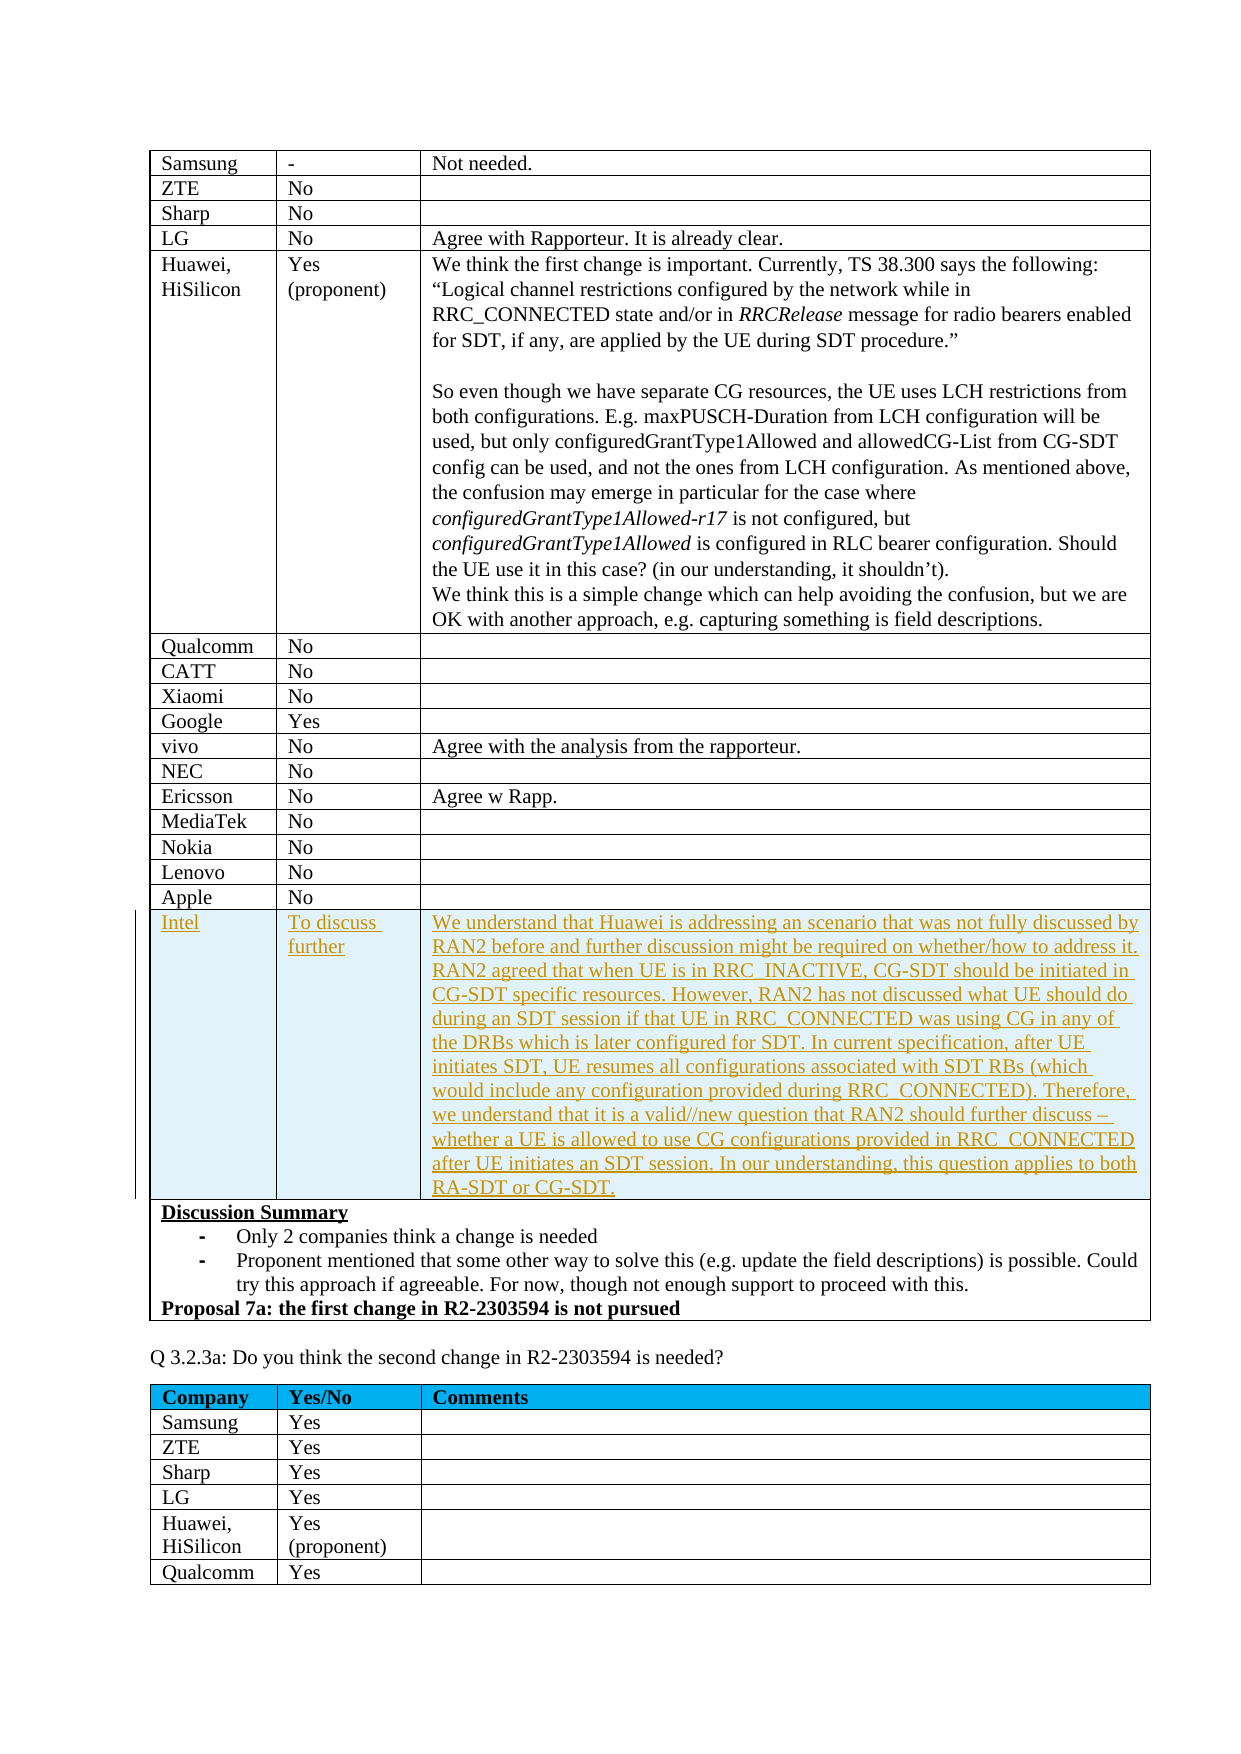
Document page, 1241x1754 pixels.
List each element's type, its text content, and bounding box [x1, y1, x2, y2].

table_cell Yes (proponent) [278, 1510, 421, 1558]
table_cell Huawei, HiSilicon [151, 1510, 277, 1558]
table_cell Sharp [151, 1460, 277, 1484]
table_cell CATT [151, 659, 276, 683]
table_cell [421, 176, 1150, 200]
table_cell Samsung [151, 151, 276, 175]
table_cell [421, 759, 1150, 783]
table_cell [422, 1485, 1150, 1509]
table_cell No [277, 634, 420, 658]
table_cell [421, 684, 1150, 708]
table_cell Apple [151, 885, 276, 909]
table_cell [421, 835, 1150, 859]
table_cell Discussion Summary Only 2 companies think a change is needed Proponent mentioned that some other way to solve this (e.g. update the field descriptions) is possible. Could try this approach if agreeable. For now, though not enough support to proceed with this. Proposal 7a: the first change in R2-2303594 is not pursued [151, 1200, 1150, 1320]
table_cell Nokia [151, 835, 276, 859]
table_cell Yes [278, 1460, 421, 1484]
text Q 3.2.3a: Do you think the second change in R2-2303594 is needed? [150, 1345, 1090, 1369]
table_cell No [277, 734, 420, 758]
table_cell [421, 860, 1150, 884]
table_cell No [277, 659, 420, 683]
table_cell [422, 1510, 1150, 1558]
table_cell vivo [151, 734, 276, 758]
table_cell Agree with Rapporteur. It is already clear. [421, 226, 1150, 250]
table_header Yes/No [278, 1385, 421, 1409]
table_cell Google [151, 709, 276, 733]
table_cell - [277, 151, 420, 175]
table_cell Samsung [151, 1410, 277, 1434]
table_cell NEC [151, 759, 276, 783]
table_cell Yes [278, 1485, 421, 1509]
table_cell Yes [278, 1410, 421, 1434]
table_cell No [277, 684, 420, 708]
table_cell [421, 634, 1150, 658]
table_cell Not needed. [421, 151, 1150, 175]
table_cell LG [151, 226, 276, 250]
table_cell [421, 659, 1150, 683]
table_cell Ericsson [151, 784, 276, 808]
table_cell [421, 709, 1150, 733]
table_cell LG [151, 1485, 277, 1509]
table_cell Qualcomm [151, 1560, 277, 1584]
table_cell Yes (proponent) [277, 251, 420, 633]
table_cell ZTE [151, 1435, 277, 1459]
table_cell MediaTek [151, 810, 276, 833]
table_cell Yes [277, 709, 420, 733]
table_header Company [151, 1385, 277, 1409]
table_cell ZTE [151, 176, 276, 200]
table_cell We think the first change is important. Currently, TS 38.300 says the following: “Logical channel restrictions configured by the network while in RRC_CONNECTED state and/or in RRCRelease message for radio bearers enabled for SDT, if any, are applied by the UE during SDT procedure.” So even though we have separate CG resources, the UE uses LCH restrictions from both configurations. E.g. maxPUSCH-Duration from LCH configuration will be used, but only configuredGrantType1Allowed and allowedCG-List from CG-SDT config can be used, and not the ones from LCH configuration. As mentioned above, the confusion may emerge in particular for the case where configuredGrantType1Allowed-r17 is not configured, but configuredGrantType1Allowed is configured in RLC bearer configuration. Should the UE use it in this case? (in our understanding, it shouldn’t). We think this is a simple change which can help avoiding the confusion, but we are OK with another approach, e.g. capturing something is field descriptions. [421, 251, 1150, 633]
table_cell Yes [278, 1560, 421, 1584]
table_cell Agree w Rapp. [421, 784, 1150, 808]
table_cell No [277, 176, 420, 200]
table_cell Yes [278, 1435, 421, 1459]
table_cell No [277, 835, 420, 859]
table_cell [421, 810, 1150, 833]
table_cell No [277, 759, 420, 783]
table_cell [422, 1460, 1150, 1484]
table_cell No [277, 860, 420, 884]
table_cell [422, 1560, 1150, 1584]
table_cell No [277, 226, 420, 250]
table_cell No [277, 201, 420, 225]
table_cell [421, 885, 1150, 909]
table_cell Qualcomm [151, 634, 276, 658]
table_cell Xiaomi [151, 684, 276, 708]
table_cell No [277, 784, 420, 808]
table_cell Sharp [151, 201, 276, 225]
table_cell [422, 1410, 1150, 1434]
table_cell No [277, 810, 420, 833]
table_cell Agree with the analysis from the rapporteur. [421, 734, 1150, 758]
table_cell Lenovo [151, 860, 276, 884]
table_header Comments [422, 1385, 1150, 1409]
table_cell [422, 1435, 1150, 1459]
table_cell Huawei, HiSilicon [151, 251, 276, 633]
table_cell No [277, 885, 420, 909]
table_cell [421, 201, 1150, 225]
